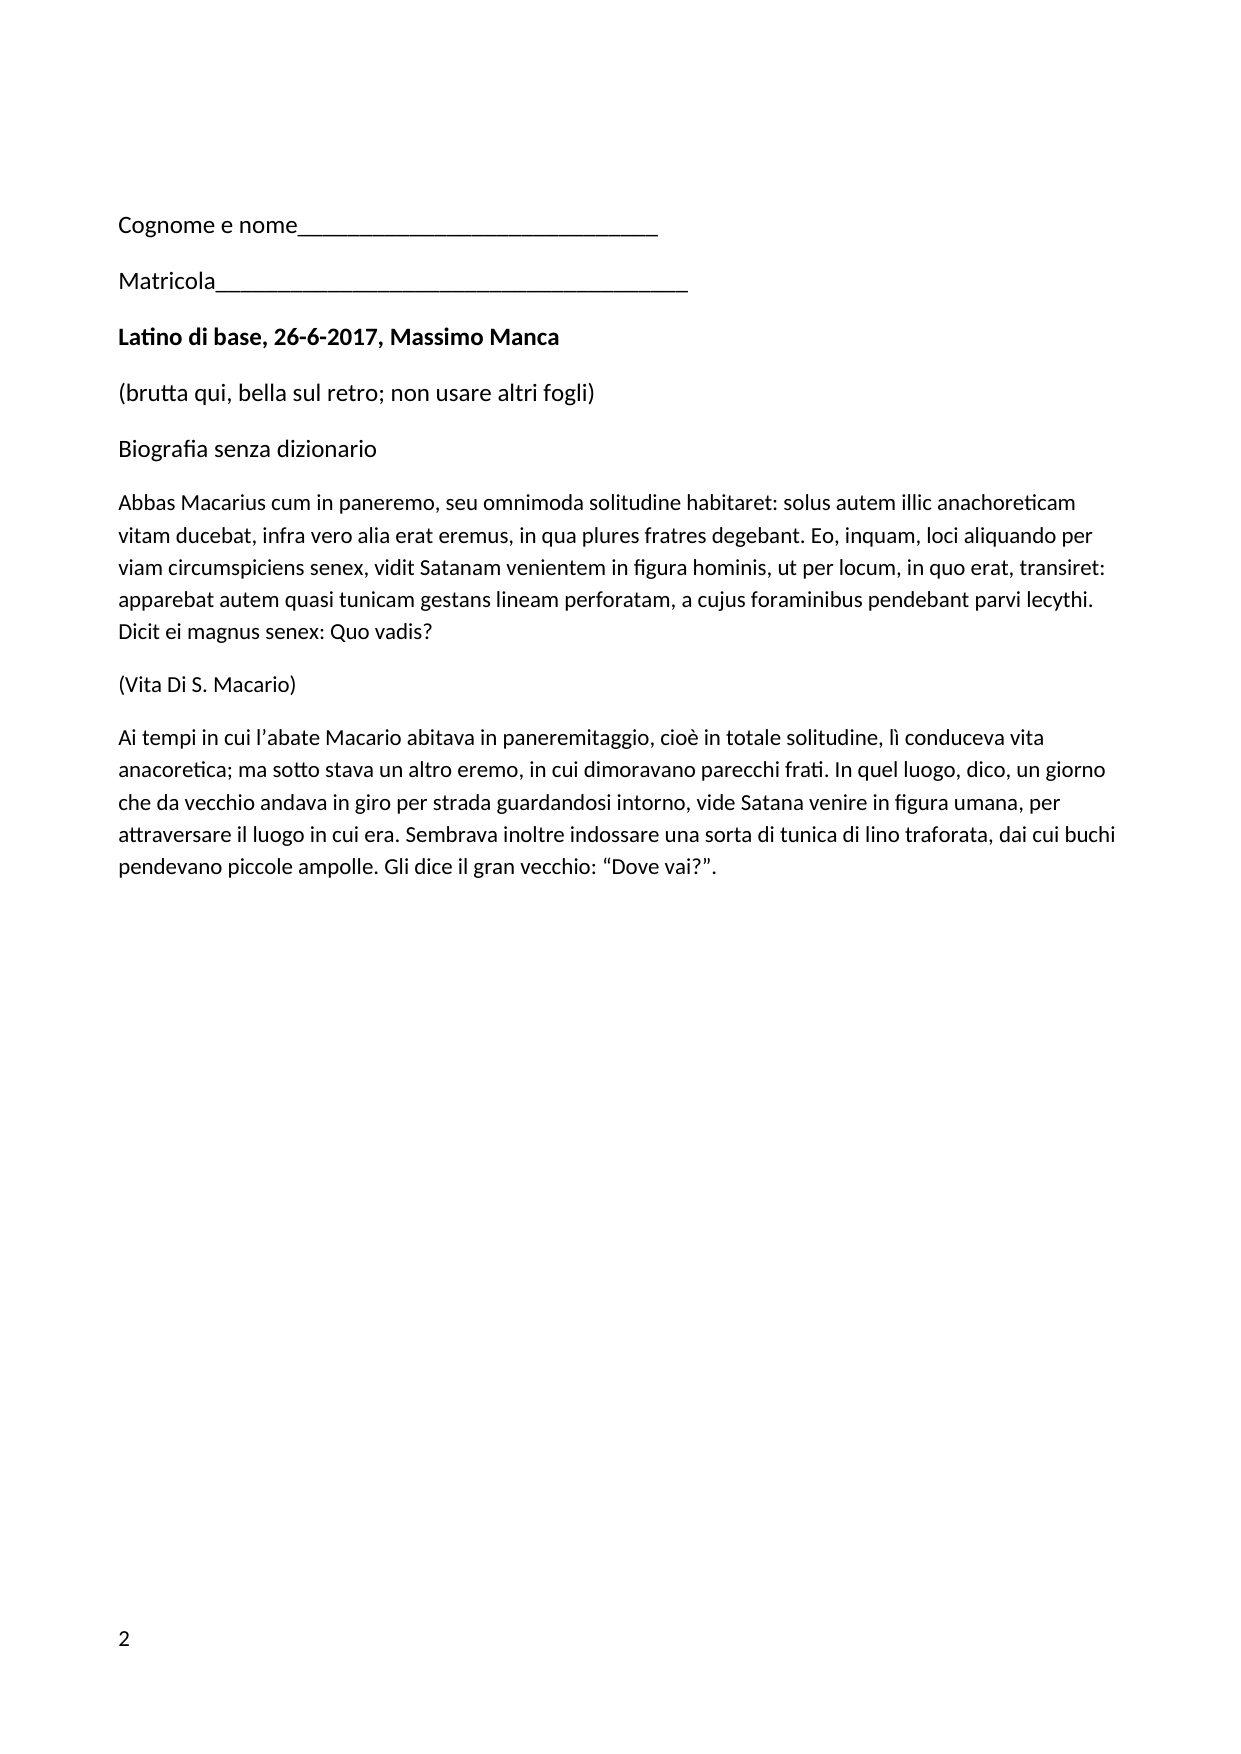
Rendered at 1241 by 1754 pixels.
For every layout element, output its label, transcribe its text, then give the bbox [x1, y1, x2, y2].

text Matricola______________________________________ [118, 265, 1122, 296]
text Abbas Macarius cum in paneremo, seu omnimoda solitudine habitaret: solus autem illic anachoreticam vitam ducebat, infra vero alia erat eremus, in qua plures fratres degebant. Eo, inquam, loci aliquando per viam circumspiciens senex, vidit Satanam venientem in figura hominis, ut per locum, in quo erat, transiret: apparebat autem quasi tunicam gestans lineam perforatam, a cujus foraminibus pendebant parvi lecythi. Dicit ei magnus senex: Quo vadis? [118, 488, 1122, 645]
text (brutta qui, bella sul retro; non usare altri fogli) [118, 377, 1122, 407]
text Cognome e nome_____________________________ [118, 209, 1122, 240]
text Biografia senza dizionario [118, 433, 1122, 463]
text (Vita Di S. Macario) [118, 670, 1122, 698]
text Latino di base, 26-6-2017, Massimo Manca [118, 321, 1122, 352]
text Ai tempi in cui l’abate Macario abitava in paneremitaggio, cioè in totale solitudine, lì conduceva vita anacoretica; ma sotto stava un altro eremo, in cui dimoravano parecchi frati. In quel luogo, dico, un giorno che da vecchio andava in giro per strada guardandosi intorno, vide Satana venire in figura umana, per attraversare il luogo in cui era. Sembrava inoltre indossare una sorta di tunica di lino traforata, dai cui buchi pendevano piccole ampolle. Gli dice il gran vecchio: “Dove vai?”. [118, 723, 1122, 880]
